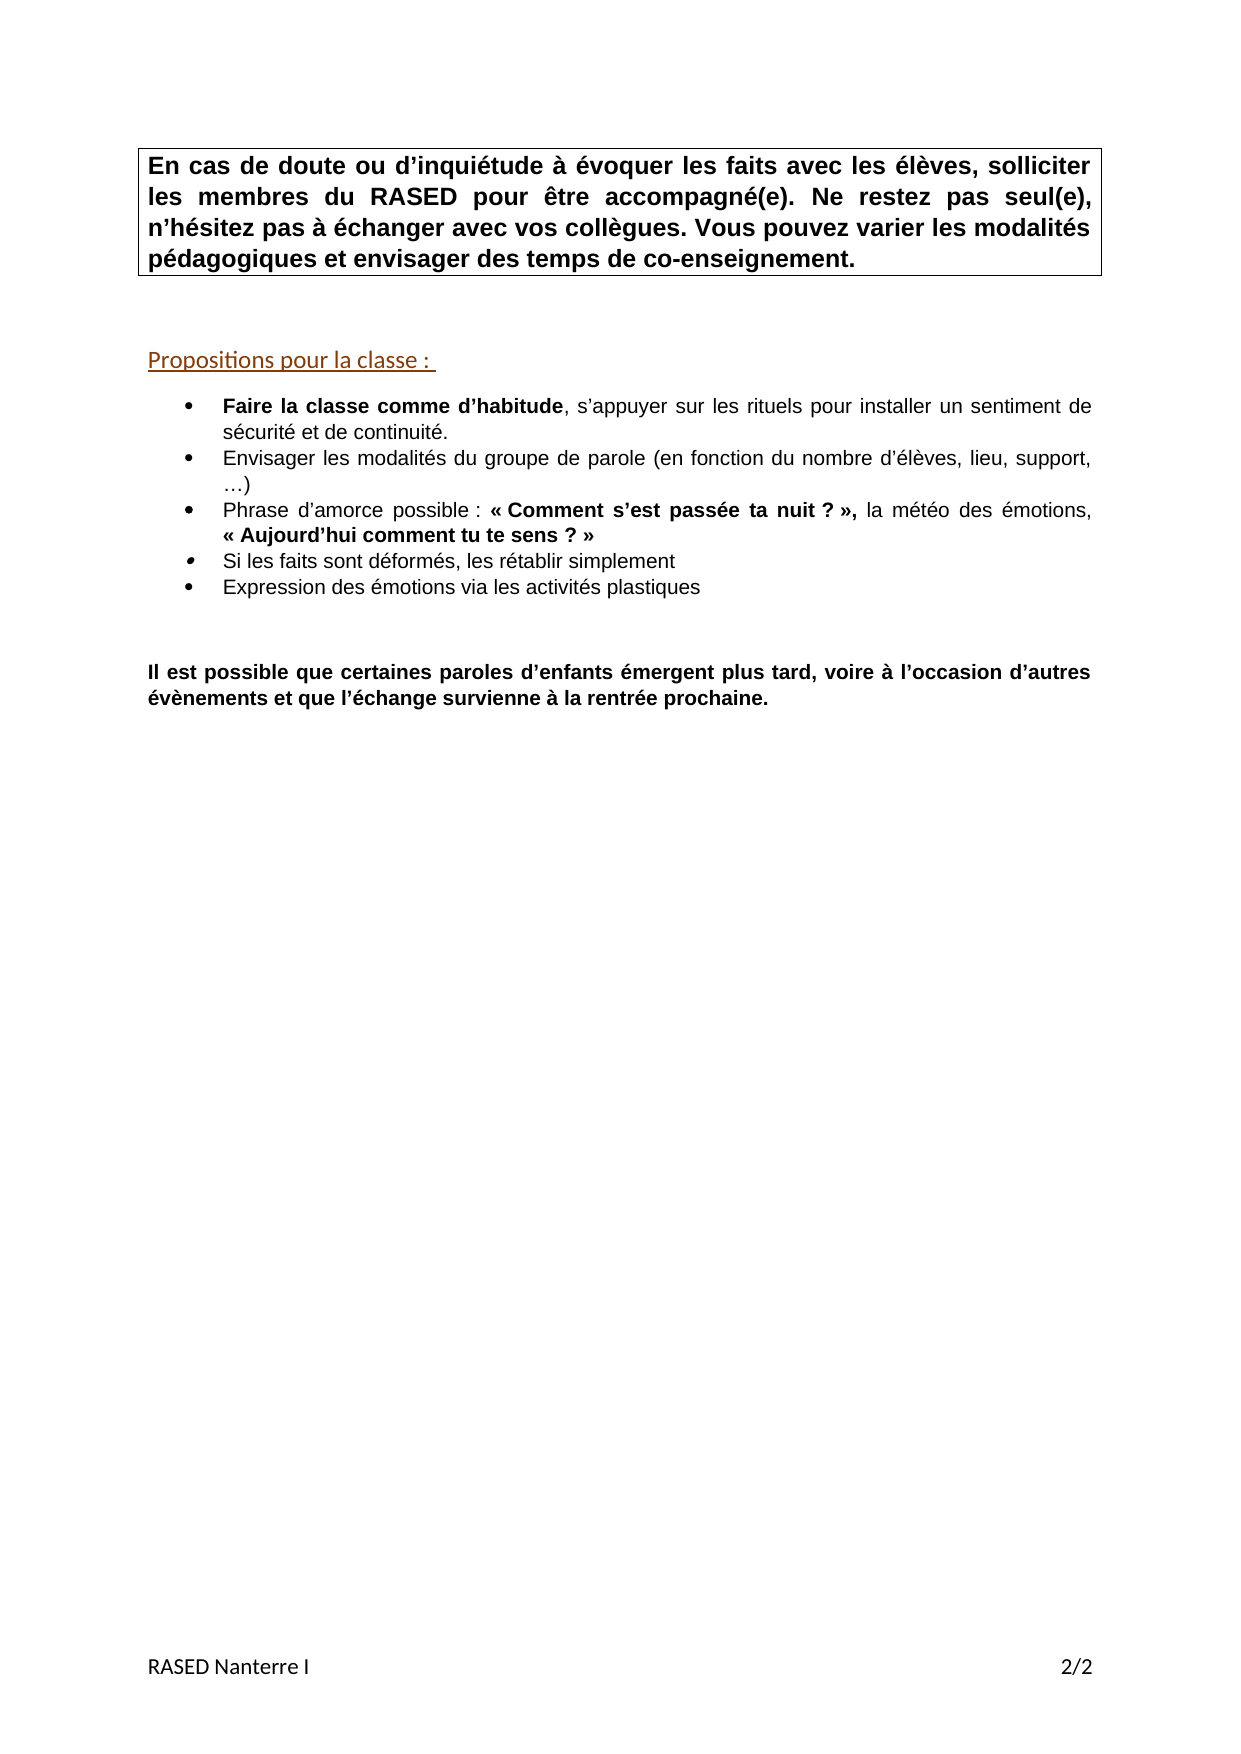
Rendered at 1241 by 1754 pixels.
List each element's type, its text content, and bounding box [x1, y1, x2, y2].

list Envisager les modalités du groupe de parole (en fonction du nombre d’élèves, lieu, support,…) [185, 446, 1093, 496]
list Phrase d’amorce possible : « Comment s’est passée ta nuit ? », la météo des émotions, « Aujourd’hui comment tu te sens ? » [185, 497, 1093, 547]
list Faire la classe comme d’habitude, s’appuyer sur les rituels pour installer un sentiment de sécurité et de continuité. [185, 394, 1093, 444]
list Si les faits sont déformés, les rétablir simplement [185, 549, 1093, 573]
list Expression des émotions via les activités plastiques [185, 575, 1093, 599]
text Il est possible que certaines paroles d’enfants émergent plus tard, voire à l’occasion d’autres évènements et que l’échange survienne à la rentrée prochaine. [148, 660, 1093, 710]
text Propositions pour la classe : [148, 344, 1093, 375]
text En cas de doute ou d’inquiétude à évoquer les faits avec les élèves, solliciter les membres du RASED pour être accompagné(e). Ne restez pas seul(e), n’hésitez pas à échanger avec vos collègues. Vous pouvez varier les modalités pédagogiques et envisager des temps de co-enseignement. [139, 149, 1101, 275]
